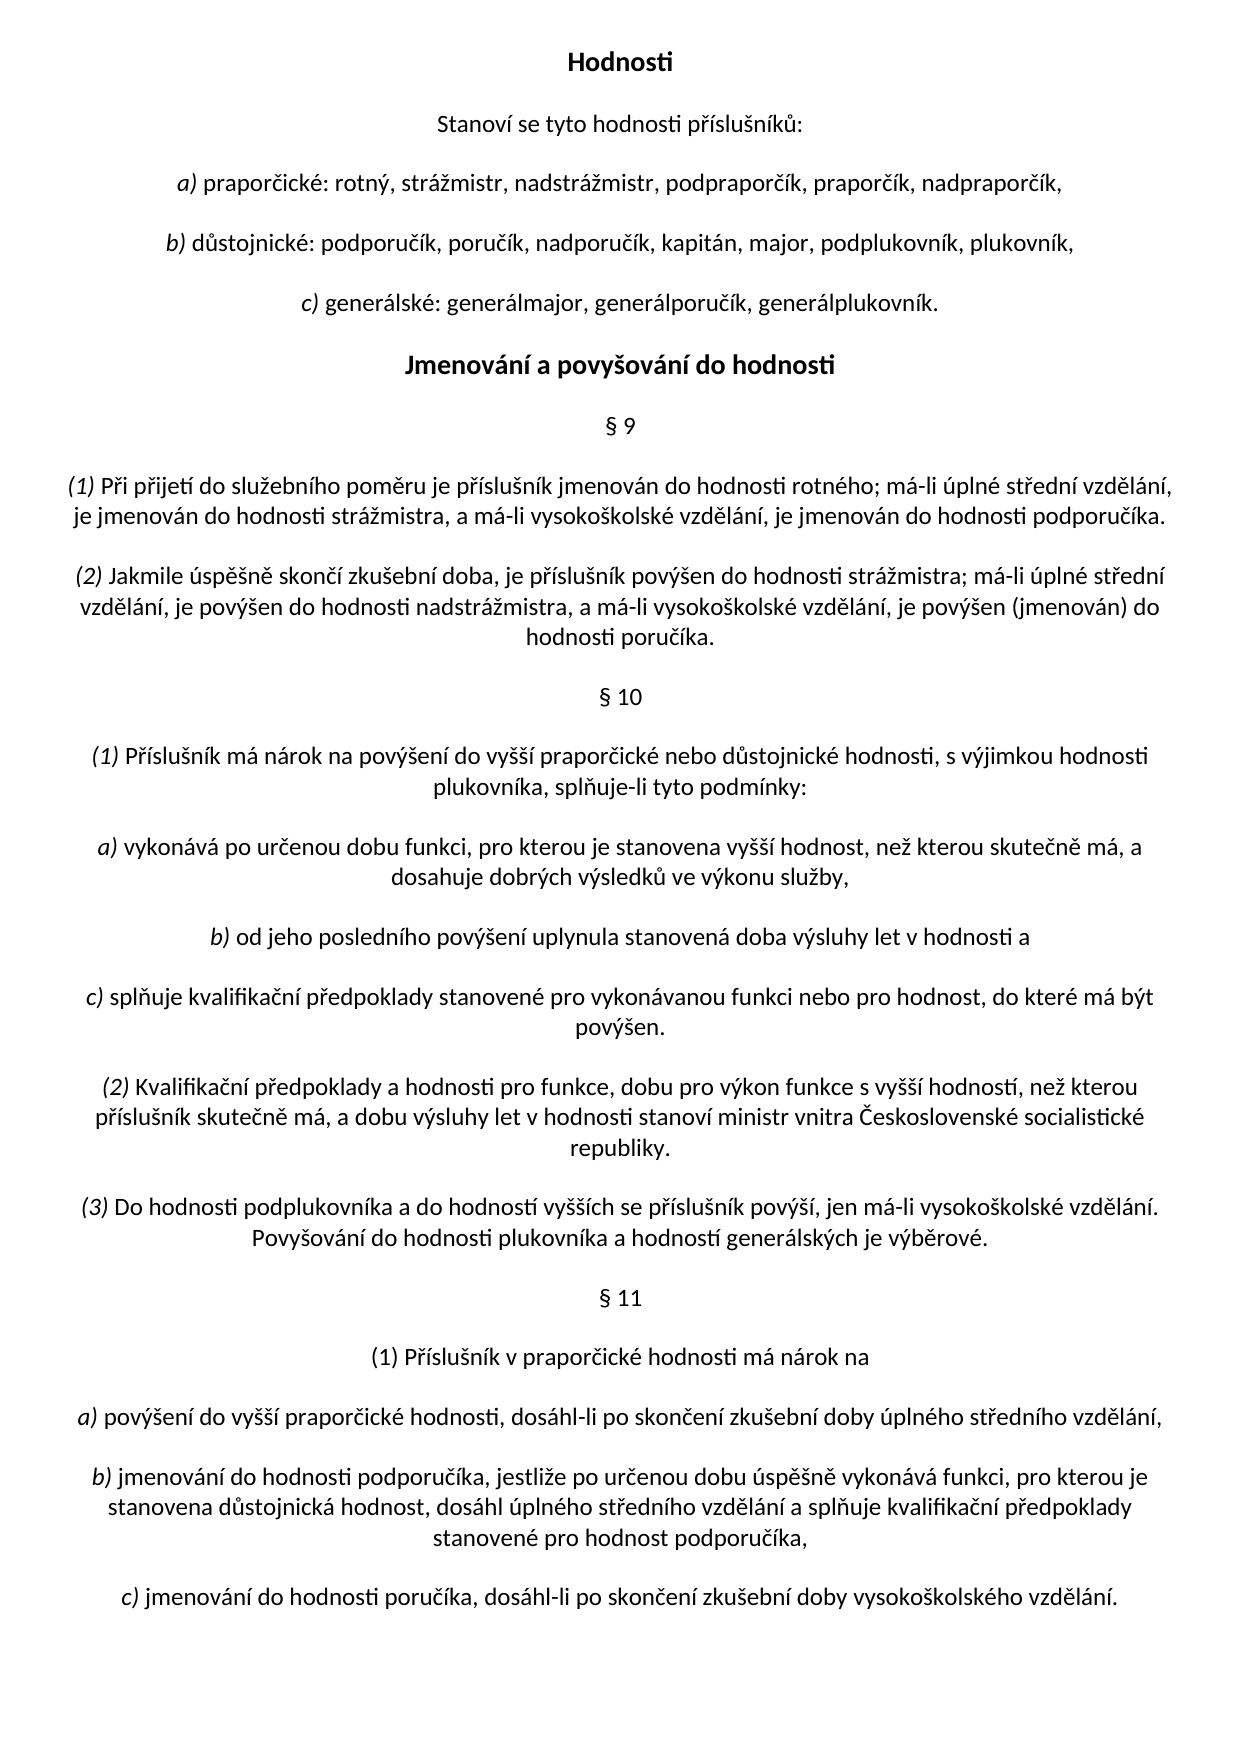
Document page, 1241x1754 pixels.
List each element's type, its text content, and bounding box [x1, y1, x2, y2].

text (1) Příslušník má nárok na povýšení do vyšší praporčické nebo důstojnické hodnosti, s výjimkou hodnosti plukovníka, splňuje-li tyto podmínky: [59, 741, 1181, 802]
text c) generálské: generálmajor, generálporučík, generálplukovník. [59, 287, 1181, 317]
text c) jmenování do hodnosti poručíka, dosáhl-li po skončení zkušební doby vysokoškolského vzdělání. [59, 1582, 1181, 1612]
text b) od jeho posledního povýšení uplynula stanovená doba výsluhy let v hodnosti a [59, 921, 1181, 951]
text § 11 [59, 1282, 1181, 1312]
text b) jmenování do hodnosti podporučíka, jestliže po určenou dobu úspěšně vykonává funkci, pro kterou je stanovena důstojnická hodnost, dosáhl úplného středního vzdělání a splňuje kvalifikační předpoklady stanovené pro hodnost podporučíka, [59, 1461, 1181, 1552]
text (3) Do hodnosti podplukovníka a do hodností vyšších se příslušník povýší, jen má-li vysokoškolské vzdělání. Povyšování do hodnosti plukovníka a hodností generálských je výběrové. [59, 1192, 1181, 1253]
text § 10 [59, 681, 1181, 711]
text a) povýšení do vyšší praporčické hodnosti, dosáhl-li po skončení zkušební doby úplného středního vzdělání, [59, 1401, 1181, 1432]
text c) splňuje kvalifikační předpoklady stanovené pro vykonávanou funkci nebo pro hodnost, do které má být povýšen. [59, 981, 1181, 1042]
text b) důstojnické: podporučík, poručík, nadporučík, kapitán, major, podplukovník, plukovník, [59, 227, 1181, 258]
text a) vykonává po určenou dobu funkci, pro kterou je stanovena vyšší hodnost, než kterou skutečně má, a dosahuje dobrých výsledků ve výkonu služby, [59, 831, 1181, 892]
text a) praporčické: rotný, strážmistr, nadstrážmistr, podpraporčík, praporčík, nadpraporčík, [59, 168, 1181, 198]
text Hodnosti [59, 44, 1181, 79]
text § 9 [59, 410, 1181, 441]
text (2) Jakmile úspěšně skončí zkušební doba, je příslušník povýšen do hodnosti strážmistra; má-li úplné střední vzdělání, je povýšen do hodnosti nadstrážmistra, a má-li vysokoškolské vzdělání, je povýšen (jmenován) do hodnosti poručíka. [59, 560, 1181, 652]
text (2) Kvalifikační předpoklady a hodnosti pro funkce, dobu pro výkon funkce s vyšší hodností, než kterou příslušník skutečně má, a dobu výsluhy let v hodnosti stanoví ministr vnitra Československé socialistické republiky. [59, 1071, 1181, 1162]
text (1) Při přijetí do služebního poměru je příslušník jmenován do hodnosti rotného; má-li úplné střední vzdělání, je jmenován do hodnosti strážmistra, a má-li vysokoškolské vzdělání, je jmenován do hodnosti podporučíka. [59, 470, 1181, 531]
text Jmenování a povyšování do hodnosti [59, 347, 1181, 381]
text Stanoví se tyto hodnosti příslušníků: [59, 108, 1181, 138]
text (1) Příslušník v praporčické hodnosti má nárok na [59, 1341, 1181, 1372]
